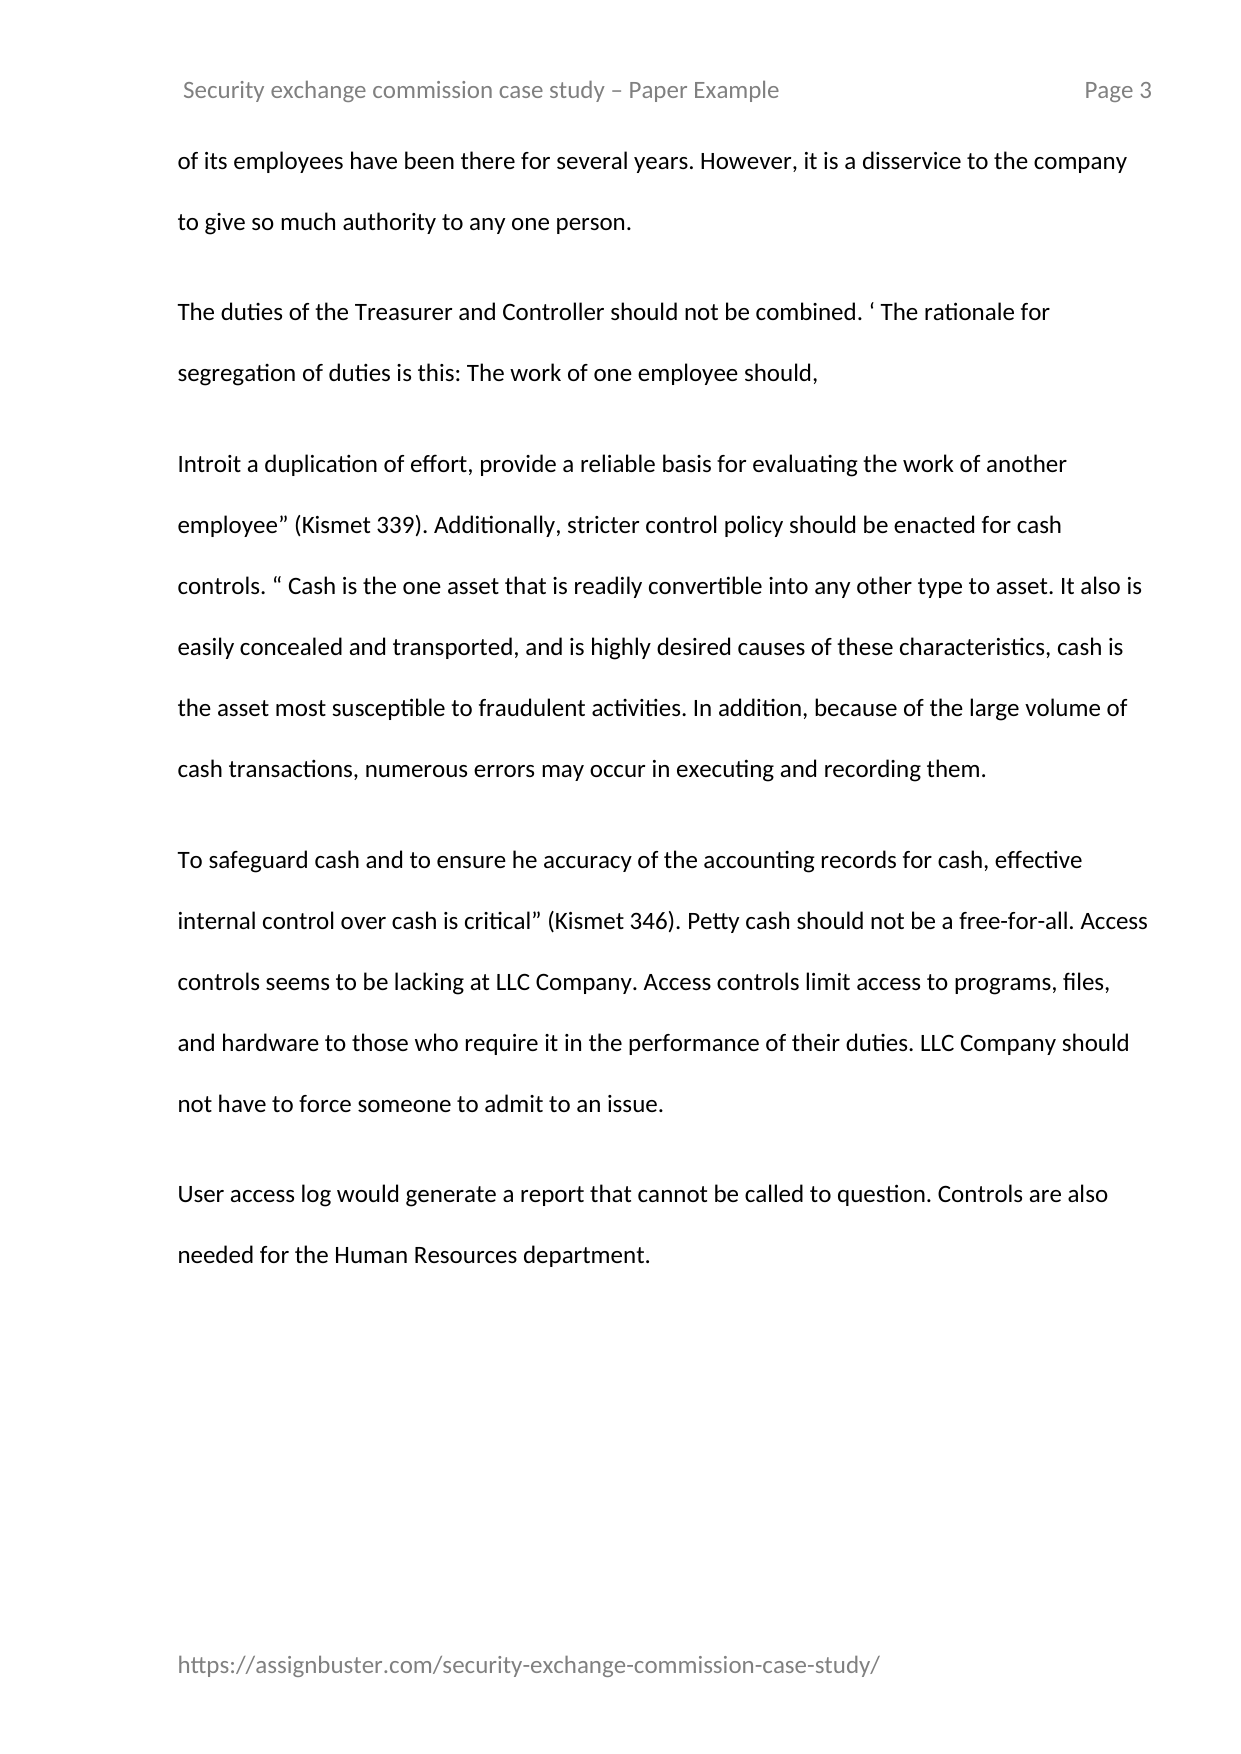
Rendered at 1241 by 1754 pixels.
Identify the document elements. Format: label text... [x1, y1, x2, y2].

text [177, 145, 1152, 237]
text To safeguard cash and to ensure he accuracy of the accounting records for cash, effective internal control over cash is critical” (Kismet 346). Petty cash should not be a free-for-all. Access controls seems to be lacking at LLC Company. Access controls limit access to programs, files, and hardware to those who require it in the performance of their duties. LLC Company should not have to force someone to admit to an issue. [177, 844, 1152, 1118]
text Introit a duplication of effort, provide a reliable basis for evaluating the work of another employee” (Kismet 339). Additionally, stricter control policy should be enacted for cash controls. “ Cash is the one asset that is readily convertible into any other type to asset. It also is easily concealed and transported, and is highly desired causes of these characteristics, cash is the asset most susceptible to fraudulent activities. In addition, because of the large volume of cash transactions, numerous errors may occur in executing and recording them. [177, 448, 1152, 784]
text The duties of the Treasurer and Controller should not be combined. ‘ The rationale for segregation of duties is this: The work of one employee should, [177, 297, 1152, 388]
text User access log would generate a report that cannot be called to question. Controls are also needed for the Human Resources department. [177, 1178, 1152, 1270]
